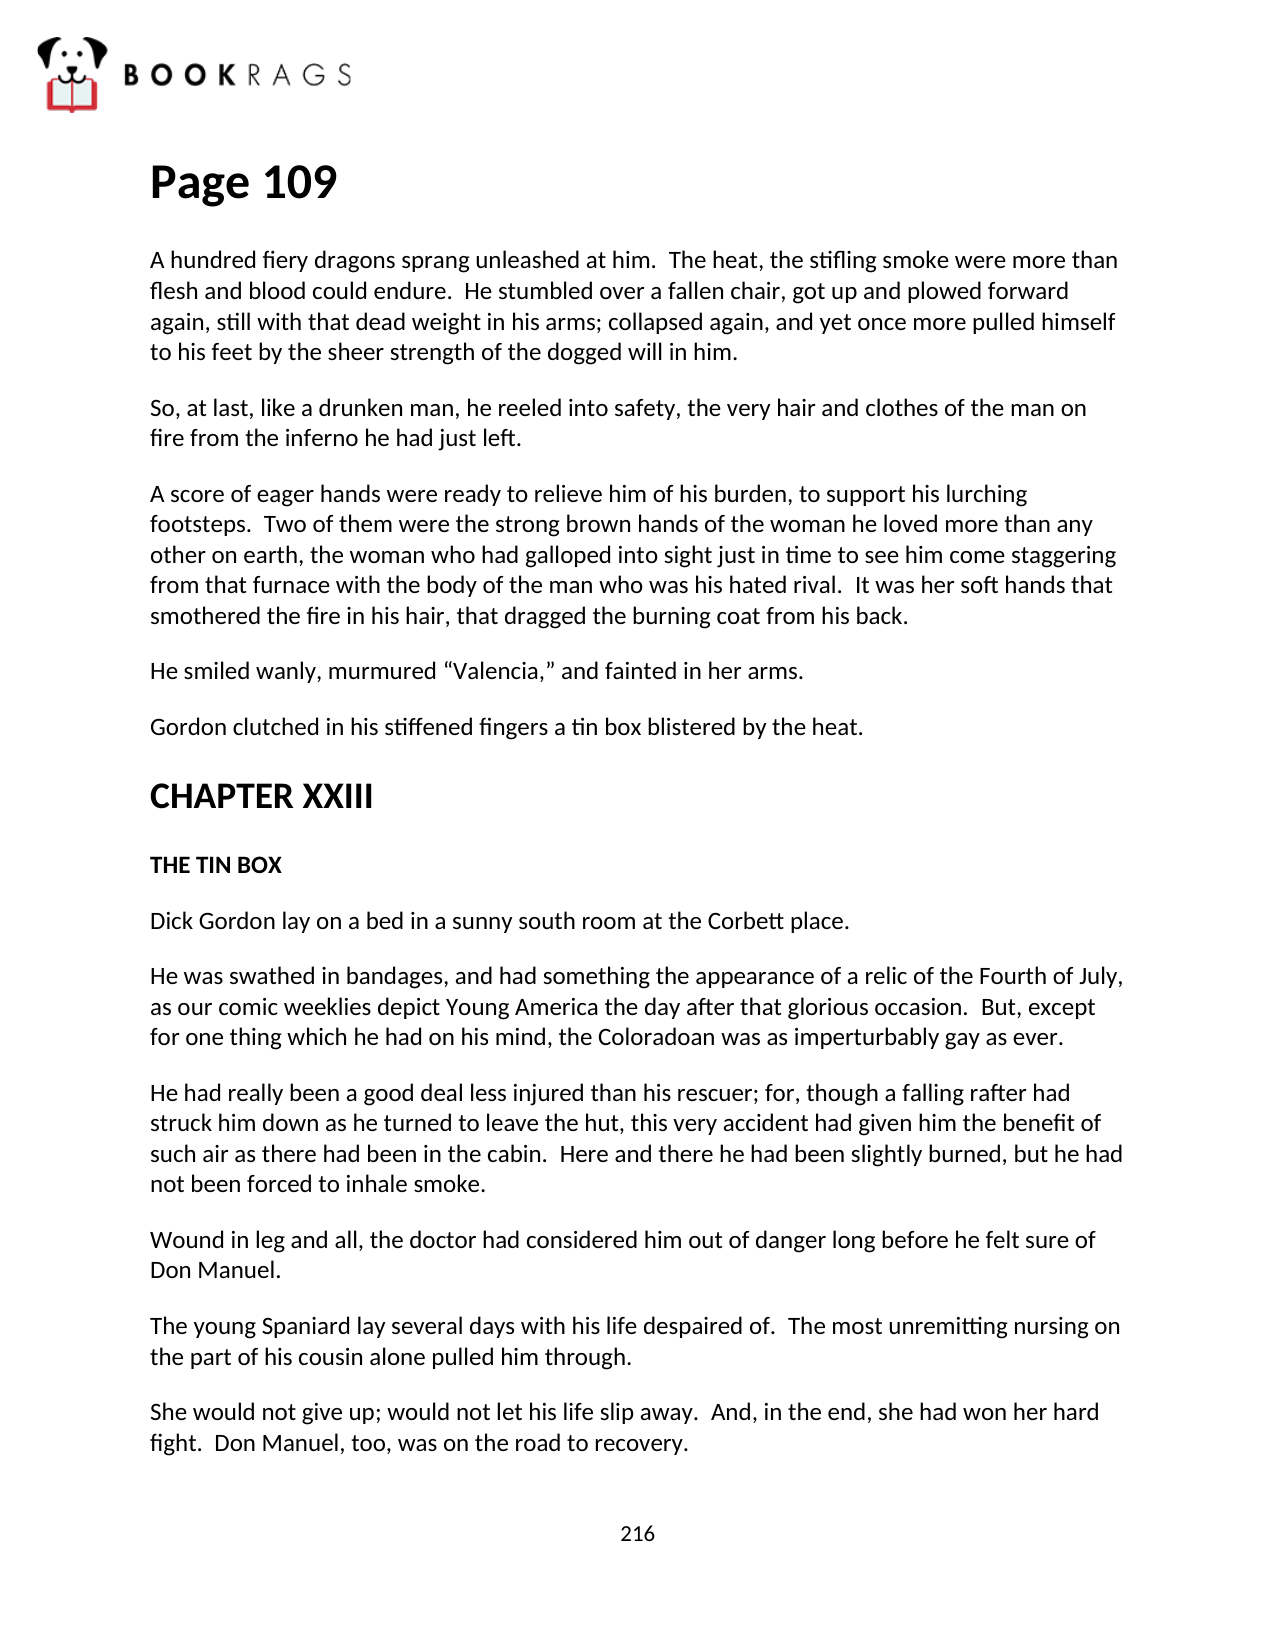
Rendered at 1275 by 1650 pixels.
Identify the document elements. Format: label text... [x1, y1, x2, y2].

text He smiled wanly, murmured “Valencia,” and fainted in her arms. [150, 655, 1125, 686]
picture [37, 37, 351, 113]
text THE TIN BOX [150, 849, 1125, 880]
text CHAPTER XXIII [150, 772, 1125, 818]
text Page 109 [150, 150, 1125, 211]
text The young Spaniard lay several days with his life despaired of. The most unremitting nursing on the part of his cousin alone pulled him through. [150, 1310, 1125, 1371]
text So, at last, like a drunken man, he reeled into safety, the very hair and clothes of the man on fire from the inferno he had just left. [150, 392, 1125, 453]
text A score of eager hands were ready to relieve him of his burden, to support his lurching footsteps. Two of them were the strong brown hands of the woman he loved more than any other on earth, the woman who had galloped into sight just in time to see him come staggering from that furnace with the body of the man who was his hated rival. It was her soft hands that smothered the fire in his hair, that dragged the burning coat from his back. [150, 478, 1125, 630]
text He had really been a good deal less injured than his rescuer; for, though a falling rafter had struck him down as he turned to leave the hut, this very accident had given him the benefit of such air as there had been in the cabin. Here and there he had been slightly burned, but he had not been forced to inhale smoke. [150, 1077, 1125, 1199]
text Wound in leg and all, the doctor had considered him out of danger long before he felt sure of Don Manuel. [150, 1224, 1125, 1285]
text Dick Gordon lay on a bed in a sunny south room at the Corbett place. [150, 905, 1125, 936]
text A hundred fiery dragons sprang unleashed at him. The heat, the stifling smoke were more than flesh and blood could endure. He stumbled over a fallen chair, got up and plowed forward again, still with that dead weight in his arms; collapsed again, and yet once more pulled himself to his feet by the sheer strength of the dogged will in him. [150, 244, 1125, 367]
text He was swathed in bandages, and had something the appearance of a relic of the Fourth of July, as our comic weeklies depict Young America the day after that glorious occasion. But, except for one thing which he had on his mind, the Coloradoan was as imperturbably gay as ever. [150, 961, 1125, 1052]
text Gordon clutched in his stiffened fingers a tin box blistered by the heat. [150, 711, 1125, 741]
text She would not give up; would not let his life slip away. And, in the end, she had won her hard fight. Don Manuel, too, was on the road to recovery. [150, 1396, 1125, 1457]
